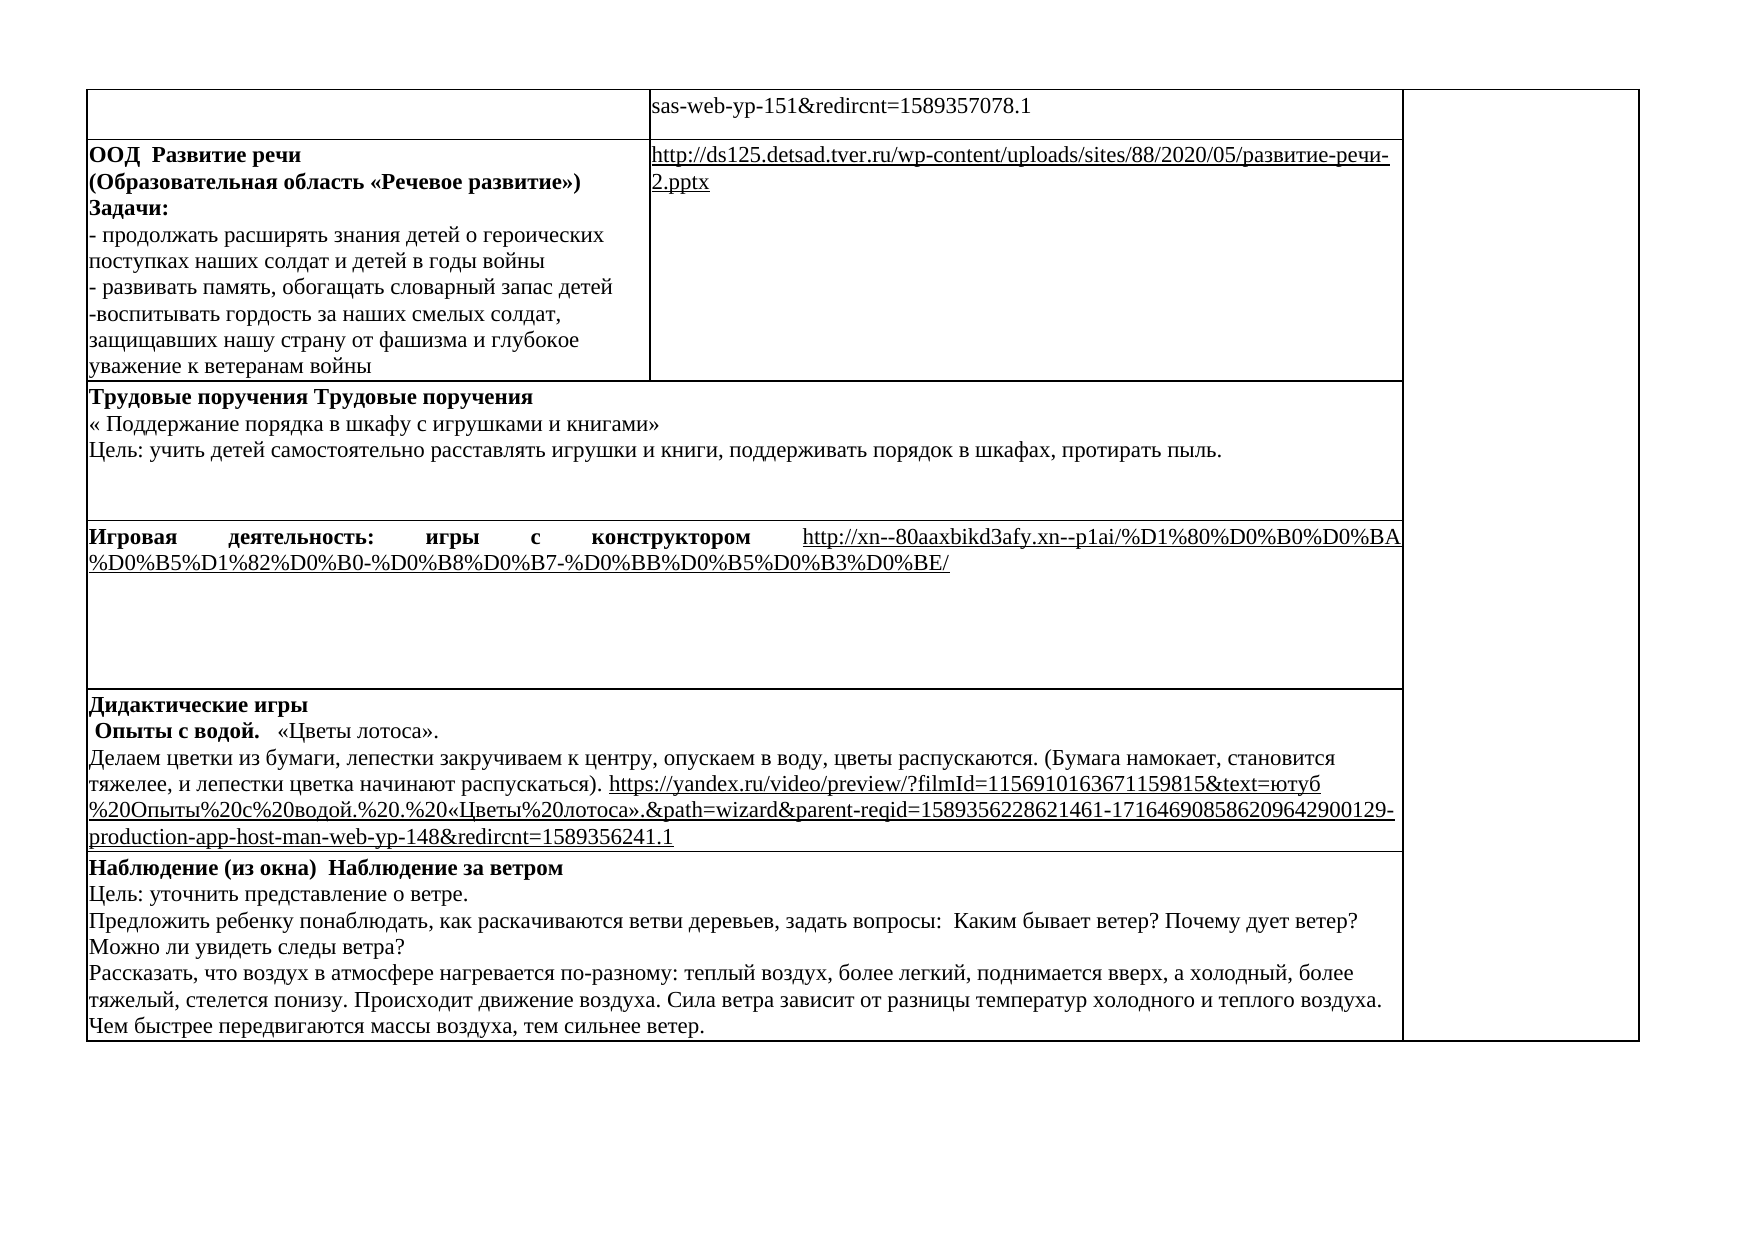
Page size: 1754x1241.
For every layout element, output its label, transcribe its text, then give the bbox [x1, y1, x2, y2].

table_cell Трудовые поручения Трудовые поручения « Поддержание порядка в шкафу с игрушками и книгами» Цель: учить детей самостоятельно расставлять игрушки и книги, поддерживать порядок в шкафах, протирать пыль. [88, 382, 1402, 519]
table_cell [88, 852, 1402, 1040]
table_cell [651, 90, 1402, 138]
table_cell Игровая деятельность: игры с конструктором http://xn--80aaxbikd3afy.xn--p1ai/%D1%80%D0%B0%D0%BA%D0%B5%D1%82%D0%B0-%D0%B8%D0%B7-%D0%BB%D0%B5%D0%B3%D0%BE/ [88, 521, 1402, 688]
table_cell ООД Развитие речи (Образовательная область «Речевое развитие») Задачи: - продолжать расширять знания детей о героических поступках наших солдат и детей в годы войны - развивать память, обогащать словарный запас детей -воспитывать гордость за наших смелых солдат, защищавших нашу страну от фашизма и глубокое уважение к ветеранам войны [88, 140, 649, 380]
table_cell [88, 90, 649, 138]
table_cell Дидактические игры Опыты с водой. «Цветы лотоса». Делаем цветки из бумаги, лепестки закручиваем к центру, опускаем в воду, цветы распускаются. (Бумага намокает, становится тяжелее, и лепестки цветка начинают распускаться). https://yandex.ru/video/preview/?filmId=1156910163671159815&text=ютуб%20Опыты%20с%20водой.%20.%20«Цветы%20лотоса».&path=wizard&parent-reqid=1589356228621461-171646908586209642900129-production-app-host-man-web-yp-148&redircnt=1589356241.1 [88, 690, 1402, 851]
table_cell http://ds125.detsad.tver.ru/wp-content/uploads/sites/88/2020/05/развитие-речи-2.pptx [651, 140, 1402, 380]
